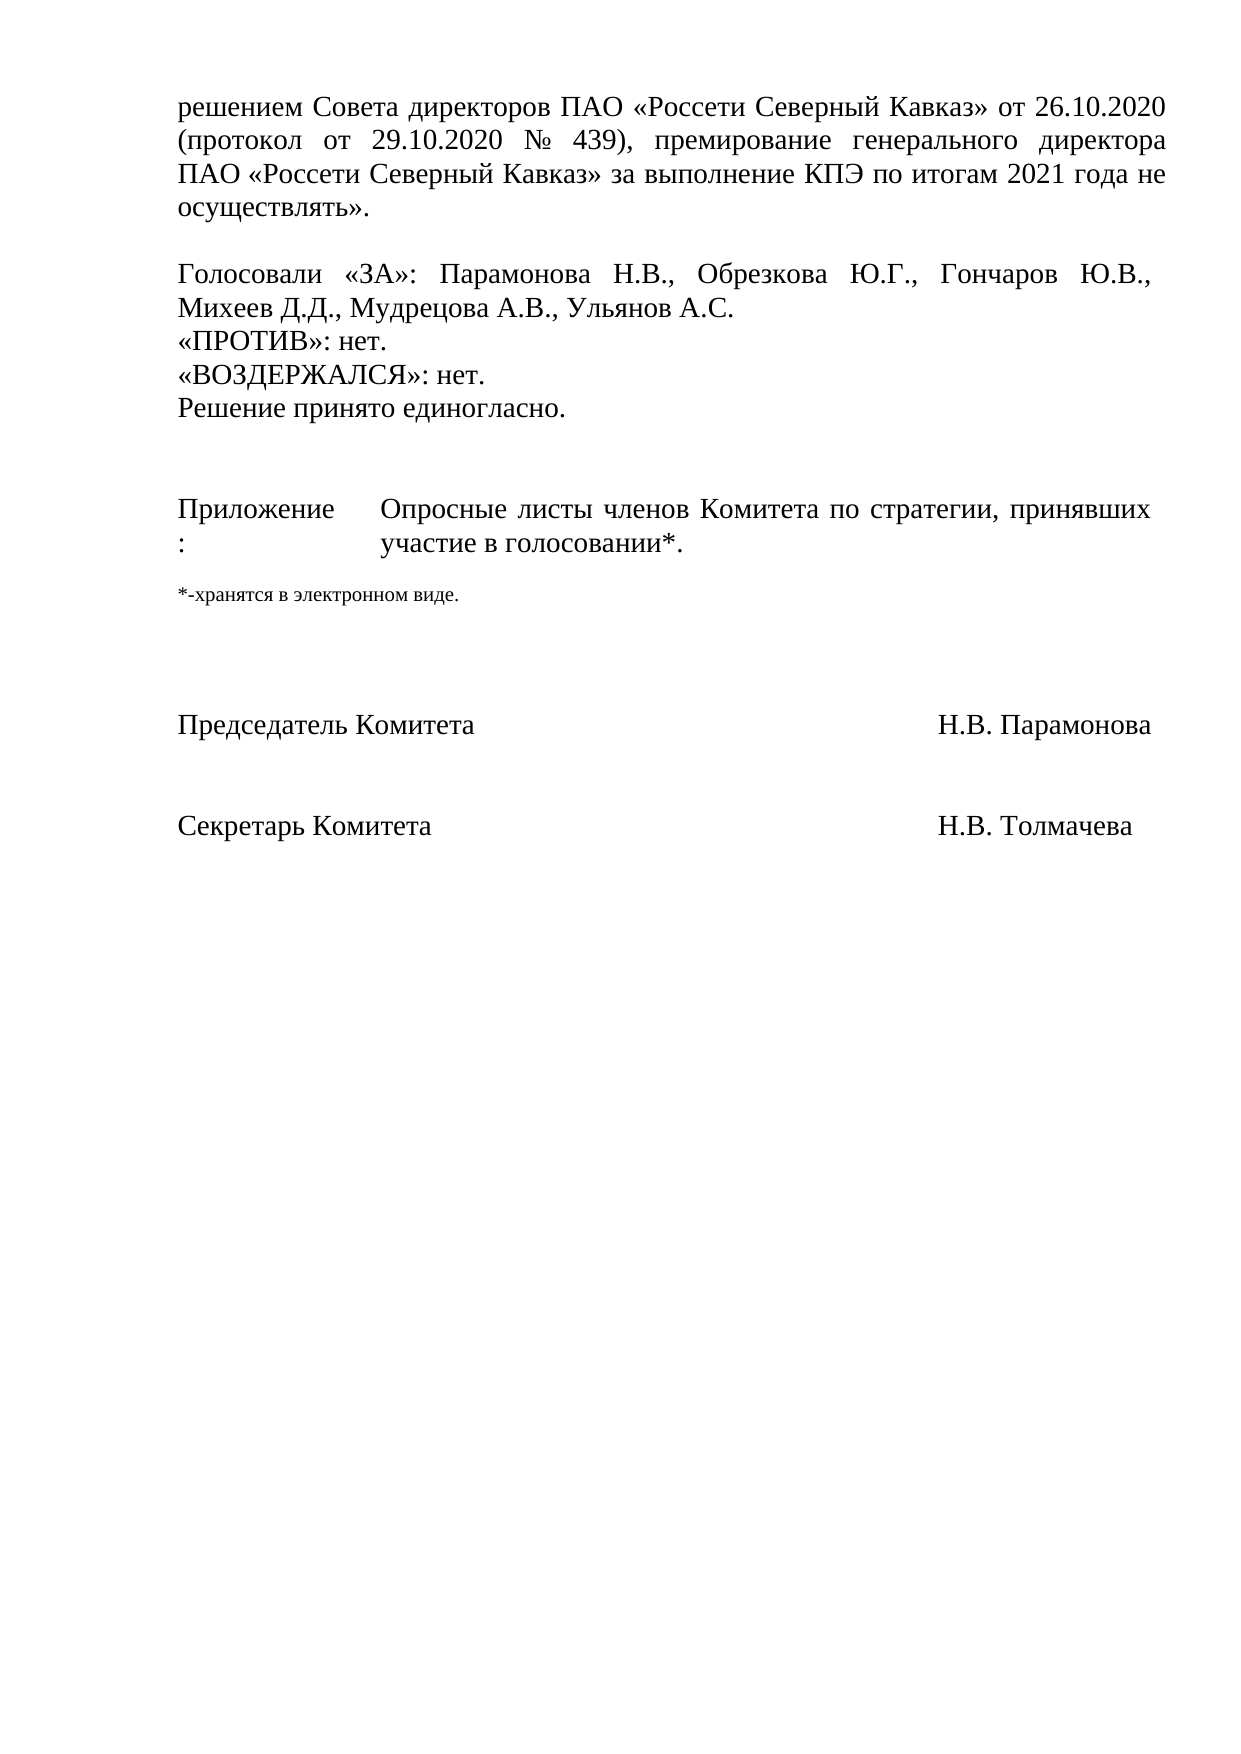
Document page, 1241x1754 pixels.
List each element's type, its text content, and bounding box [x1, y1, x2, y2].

text «ВОЗДЕРЖАЛСЯ»: нет. [177, 357, 1152, 391]
table_header Опросные листы членов Комитета по стратегии, принявших участие в голосовании*. [369, 491, 1178, 558]
text «ПРОТИВ»: нет. [177, 323, 1167, 357]
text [177, 89, 1167, 223]
text Голосовали «ЗА»: Парамонова Н.В., Обрезкова Ю.Г., Гончаров Ю.В., Михеев Д.Д., Мудрецова А.В., Ульянов А.С. [177, 256, 1152, 323]
table_header Приложение: [166, 491, 369, 558]
text Секретарь Комитета Н.В. Толмачева [177, 808, 1167, 841]
text Председатель Комитета Н.В. Парамонова [177, 707, 1152, 741]
text Решение принято единогласно. [177, 391, 1152, 424]
text *-хранятся в электронном виде. [177, 582, 1152, 606]
